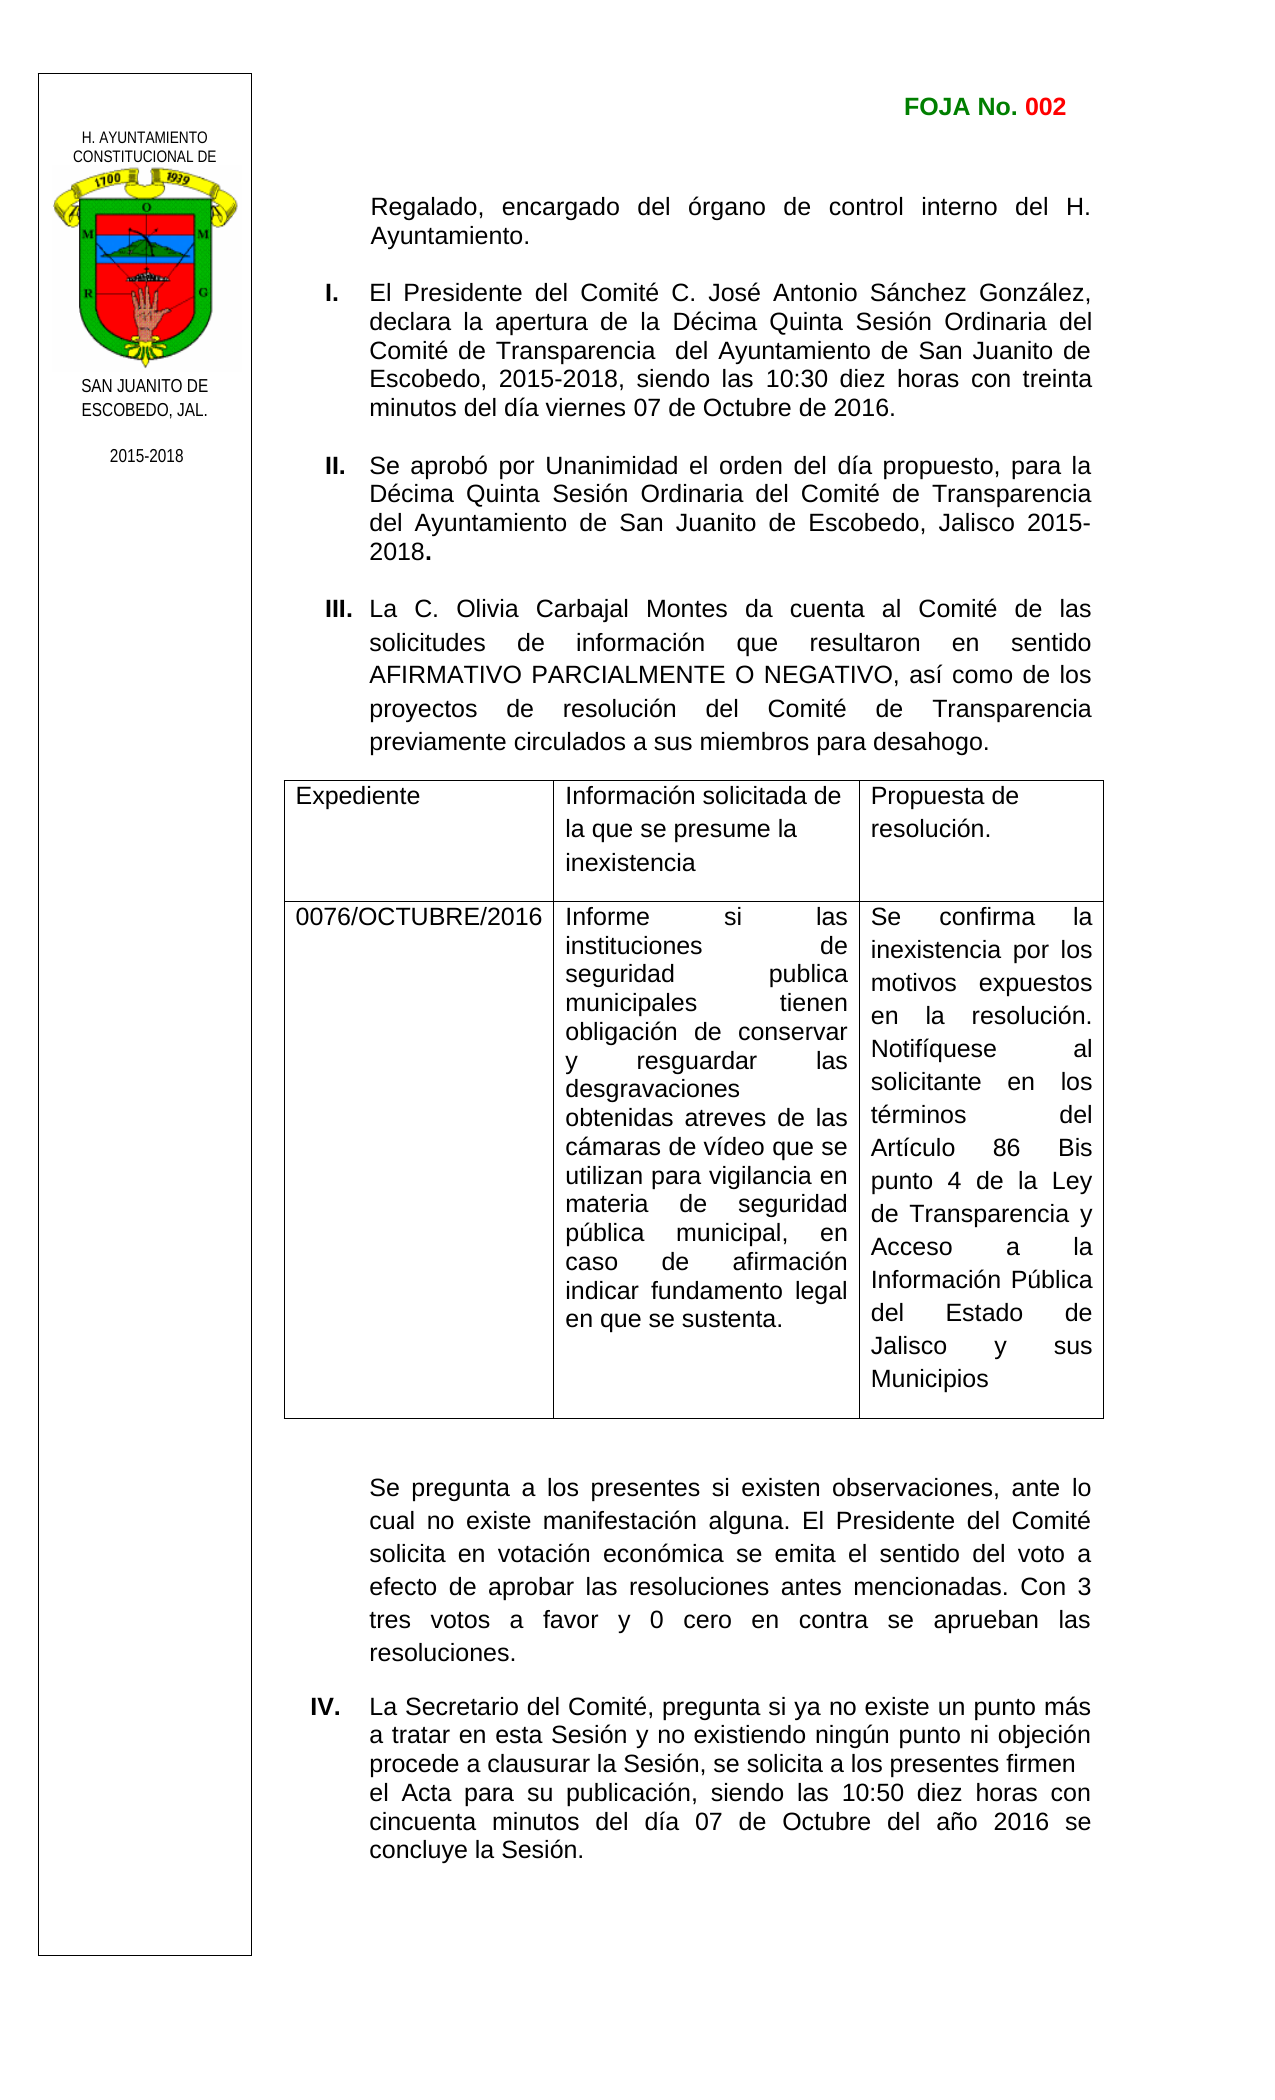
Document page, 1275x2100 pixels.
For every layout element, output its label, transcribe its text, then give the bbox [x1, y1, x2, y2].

list El Presidente del Comité C. José Antonio Sánchez González, declara la apertura de la Décima Quinta Sesión Ordinaria del Comité de Transparencia del Ayuntamiento de San Juanito de Escobedo, 2015-2018, siendo las 10:30 diez horas con treinta minutos del día viernes 07 de Octubre de 2016. [325, 278, 1092, 422]
table_cell Informe si las instituciones de seguridad publica municipales tienen obligación de conservar y resguardar las desgravaciones obtenidas atreves de las cámaras de vídeo que se utilizan para vigilancia en materia de seguridad pública municipal, en caso de afirmación indicar fundamento legal en que se sustenta. [554, 902, 859, 1418]
table_cell Se confirma la inexistencia por los motivos expuestos en la resolución. Notifíquese al solicitante en los términos del Artículo 86 Bis punto 4 de la Ley de Transparencia y Acceso a la Información Pública del Estado de Jalisco y sus Municipios [860, 902, 1103, 1418]
table_header Expediente [285, 781, 553, 901]
list Se aprobó por Unanimidad el orden del día propuesto, para la Décima Quinta Sesión Ordinaria del Comité de Transparencia del Ayuntamiento de San Juanito de Escobedo, Jalisco 2015-2018. [325, 451, 1092, 566]
list La C. Olivia Carbajal Montes da cuenta al Comité de las solicitudes de información que resultaron en sentido AFIRMATIVO PARCIALMENTE O NEGATIVO, así como de los proyectos de resolución del Comité de Transparencia previamente circulados a sus miembros para desahogo. [325, 594, 1092, 755]
table_header Información solicitada de la que se presume la inexistencia [554, 781, 859, 901]
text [369, 192, 1092, 249]
table_header Propuesta de resolución. [860, 781, 1103, 901]
list Se pregunta a los presentes si existen observaciones, ante lo cual no existe manifestación alguna. El Presidente del Comité solicita en votación económica se emita el sentido del voto a efecto de aprobar las resoluciones antes mencionadas. Con 3 tres votos a favor y 0 cero en contra se aprueban las resoluciones. [369, 1473, 1092, 1666]
table_cell 0076/OCTUBRE/2016 [285, 902, 553, 1418]
list el Acta para su publicación, siendo las 10:50 diez horas con cincuenta minutos del día 07 de Octubre del año 2016 se concluye la Sesión. [369, 1778, 1092, 1864]
list La Secretario del Comité, pregunta si ya no existe un punto más a tratar en esta Sesión y no existiendo ningún punto ni objeción procede a clausurar la Sesión, se solicita a los presentes firmen [310, 1692, 1092, 1778]
